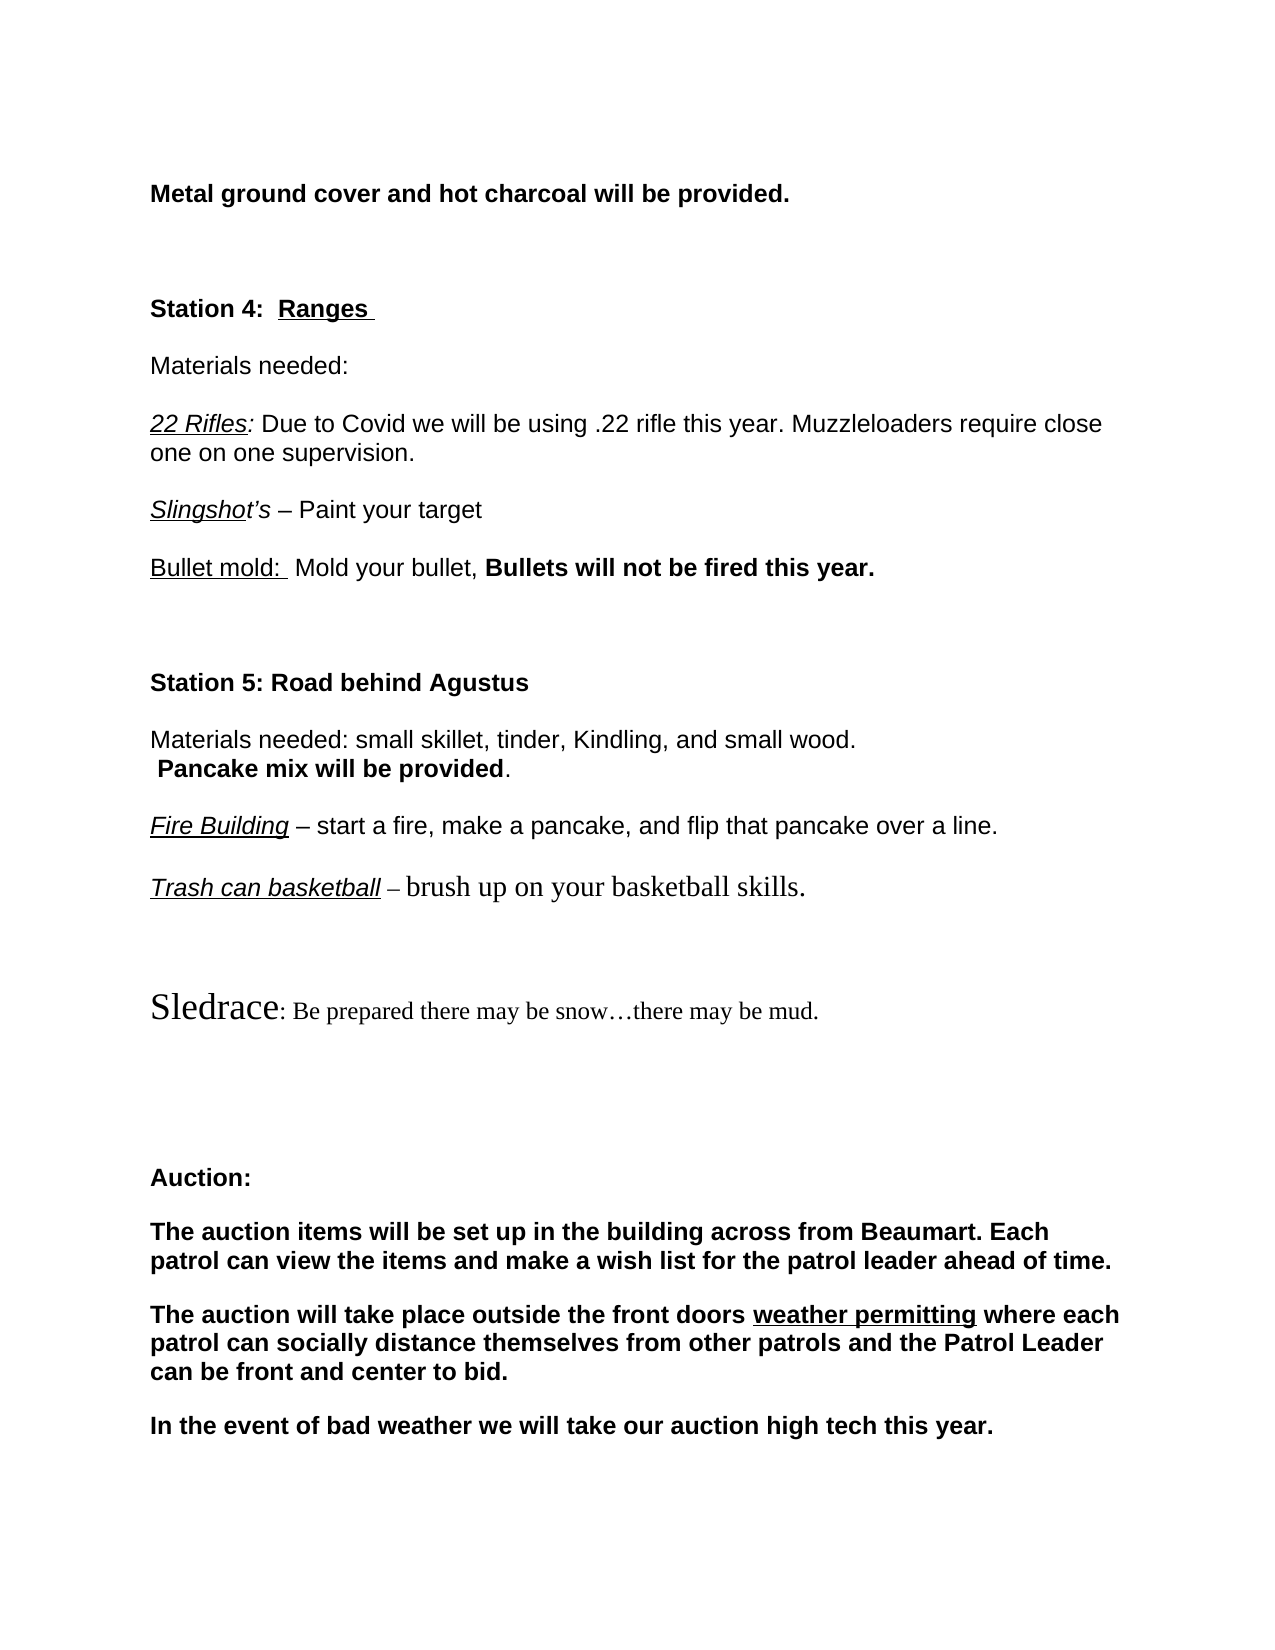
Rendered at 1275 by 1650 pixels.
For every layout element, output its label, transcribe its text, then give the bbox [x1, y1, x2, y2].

text 22 Rifles: Due to Covid we will be using .22 rifle this year. Muzzleloaders require close one on one supervision. [150, 409, 1125, 466]
text Station 5: Road behind Agustus [150, 667, 1125, 696]
text The auction items will be set up in the building across from Beaumart. Each patrol can view the items and make a wish list for the patrol leader ahead of time. [150, 1217, 1125, 1275]
text Pancake mix will be provided. [150, 754, 1125, 782]
text In the event of bad weather we will take our auction high tech this year. [150, 1411, 1125, 1440]
text Station 4: Ranges [150, 294, 1125, 322]
text Fire Building – start a fire, make a pancake, and flip that pancake over a line. [150, 811, 1125, 840]
text Trash can basketball – brush up on your basketball skills. [150, 869, 1125, 902]
text Sledrace: Be prepared there may be snow…there may be mud. [150, 985, 1125, 1056]
text Slingshot’s – Paint your target [150, 495, 1125, 524]
text Materials needed: [150, 351, 1125, 380]
text Bullet mold: Mold your bullet, Bullets will not be fired this year. [150, 552, 1125, 581]
text Auction: [150, 1135, 1125, 1192]
text Metal ground cover and hot charcoal will be provided. [150, 179, 1125, 207]
text The auction will take place outside the front doors weather permitting where each patrol can socially distance themselves from other patrols and the Patrol Leader can be front and center to bid. [150, 1300, 1125, 1386]
text Materials needed: small skillet, tinder, Kindling, and small wood. [150, 725, 1125, 754]
